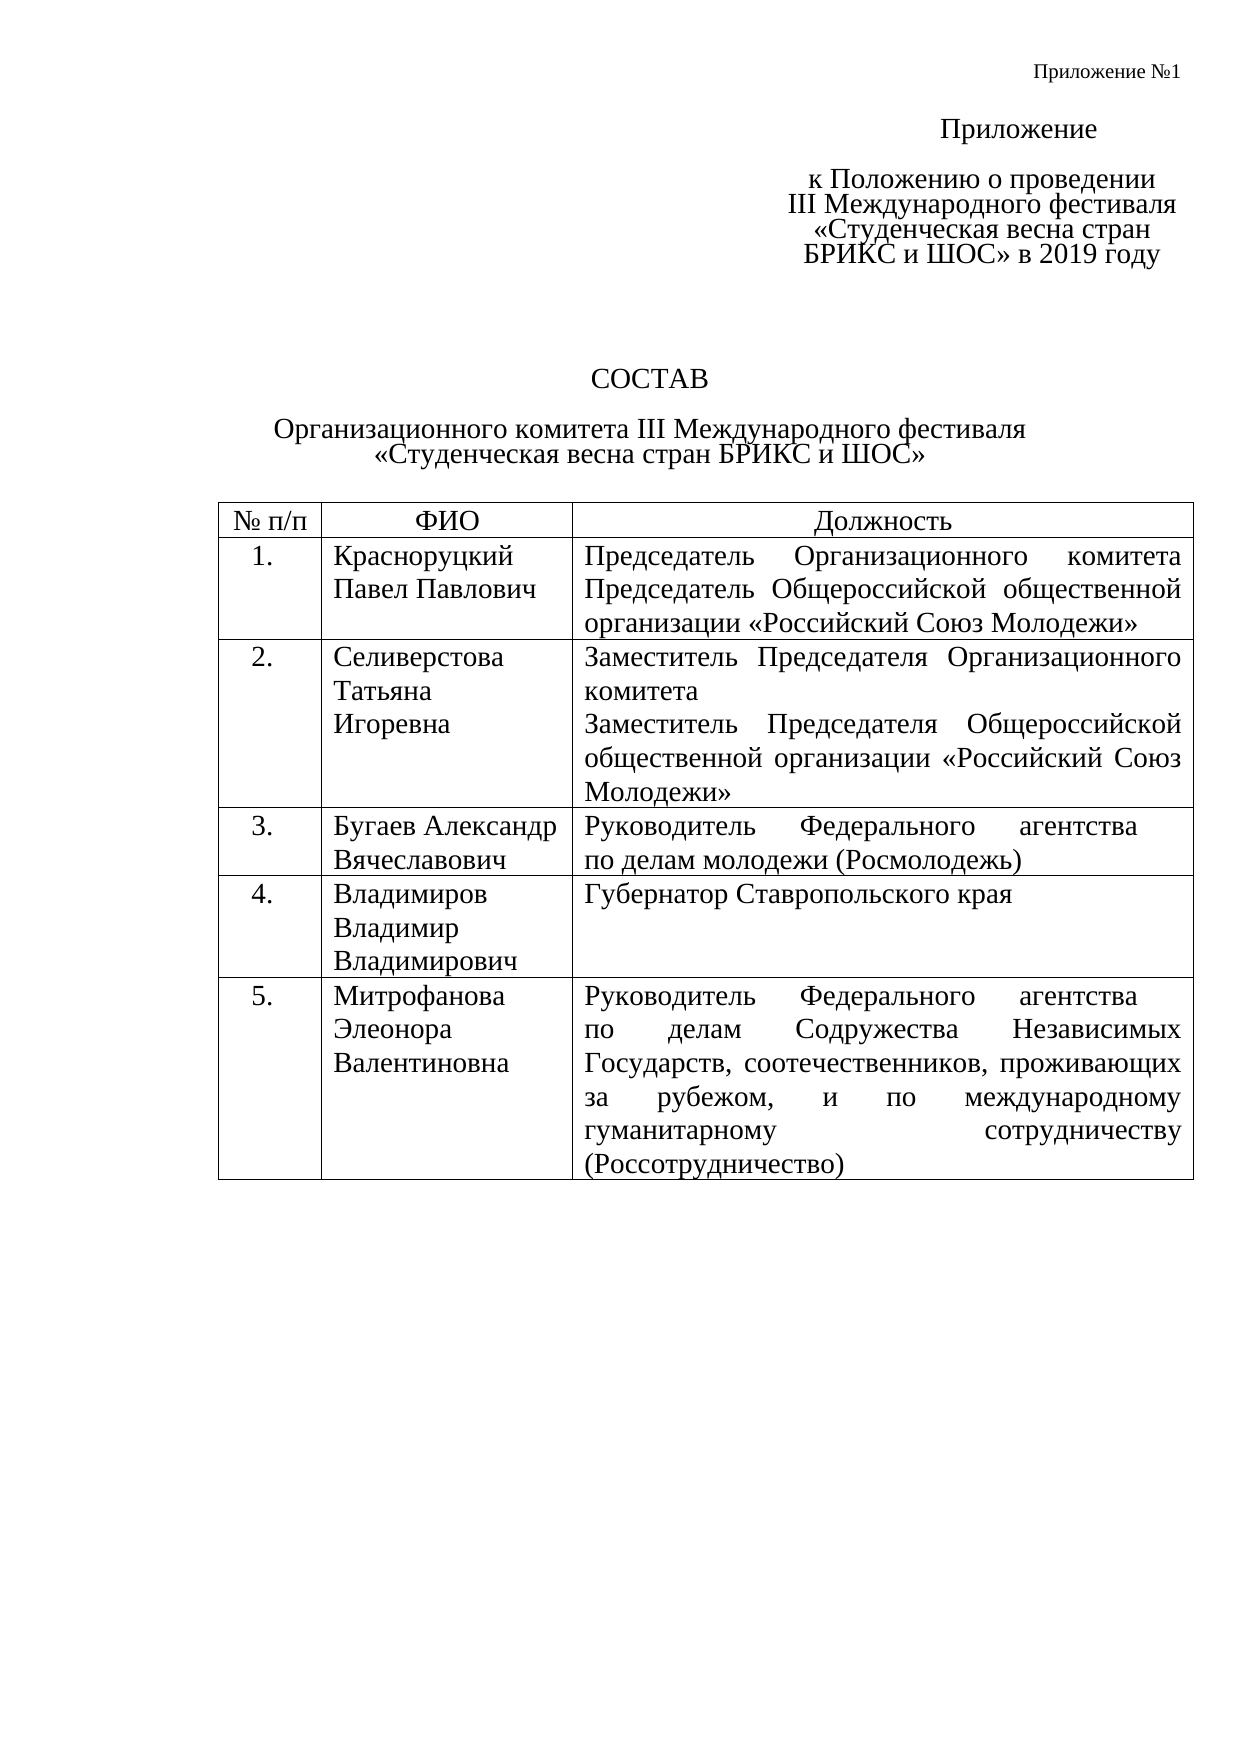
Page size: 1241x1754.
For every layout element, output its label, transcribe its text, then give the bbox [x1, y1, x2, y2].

table_cell Владимиров Владимир Владимирович [322, 876, 572, 977]
text Приложение [783, 118, 1181, 143]
table_cell Руководитель Федерального агентства по делам Содружества Независимых Государств, соотечественников, проживающих за рубежом, и по международному гуманитарному сотрудничеству (Россотрудничество) [573, 978, 1193, 1179]
text к Положению о проведении III Международного фестиваля [783, 168, 1181, 218]
table_header Должность [573, 503, 1193, 537]
table_cell Селиверстова Татьяна Игоревна [322, 640, 572, 807]
table_cell [219, 876, 321, 977]
table_cell Губернатор Ставропольского края [573, 876, 1193, 977]
table_cell [219, 640, 321, 807]
table_cell [219, 978, 321, 1179]
text Организационного комитета III Международного фестиваля [909, 419, 1181, 444]
text Организационного комитета III Международного фестиваля [118, 419, 906, 444]
text «Студенческая весна стран БРИКС и ШОС» [118, 444, 1181, 469]
table_header ФИО [322, 503, 572, 537]
table_cell Красноруцкий Павел Павлович [322, 538, 572, 638]
table_cell Заместитель Председателя Организационного комитета Заместитель Председателя Общероссийской общественной организации «Российский Союз Молодежи» [573, 640, 1193, 807]
text СОСТАВ [118, 369, 1181, 394]
table_cell Митрофанова Элеонора Валентиновна [322, 978, 572, 1179]
table_cell [219, 538, 321, 638]
table_cell Бугаев Александр Вячеславович [322, 808, 572, 875]
text «Студенческая весна стран БРИКС и ШОС» в 2019 году [783, 218, 1181, 268]
table_cell Руководитель Федерального агентства по делам молодежи (Росмолодежь) [573, 808, 1193, 875]
table_cell [219, 808, 321, 875]
table_cell Председатель Организационного комитета Председатель Общероссийской общественной организации «Российский Союз Молодежи» [573, 538, 1193, 638]
table_header № п/п [219, 503, 321, 537]
